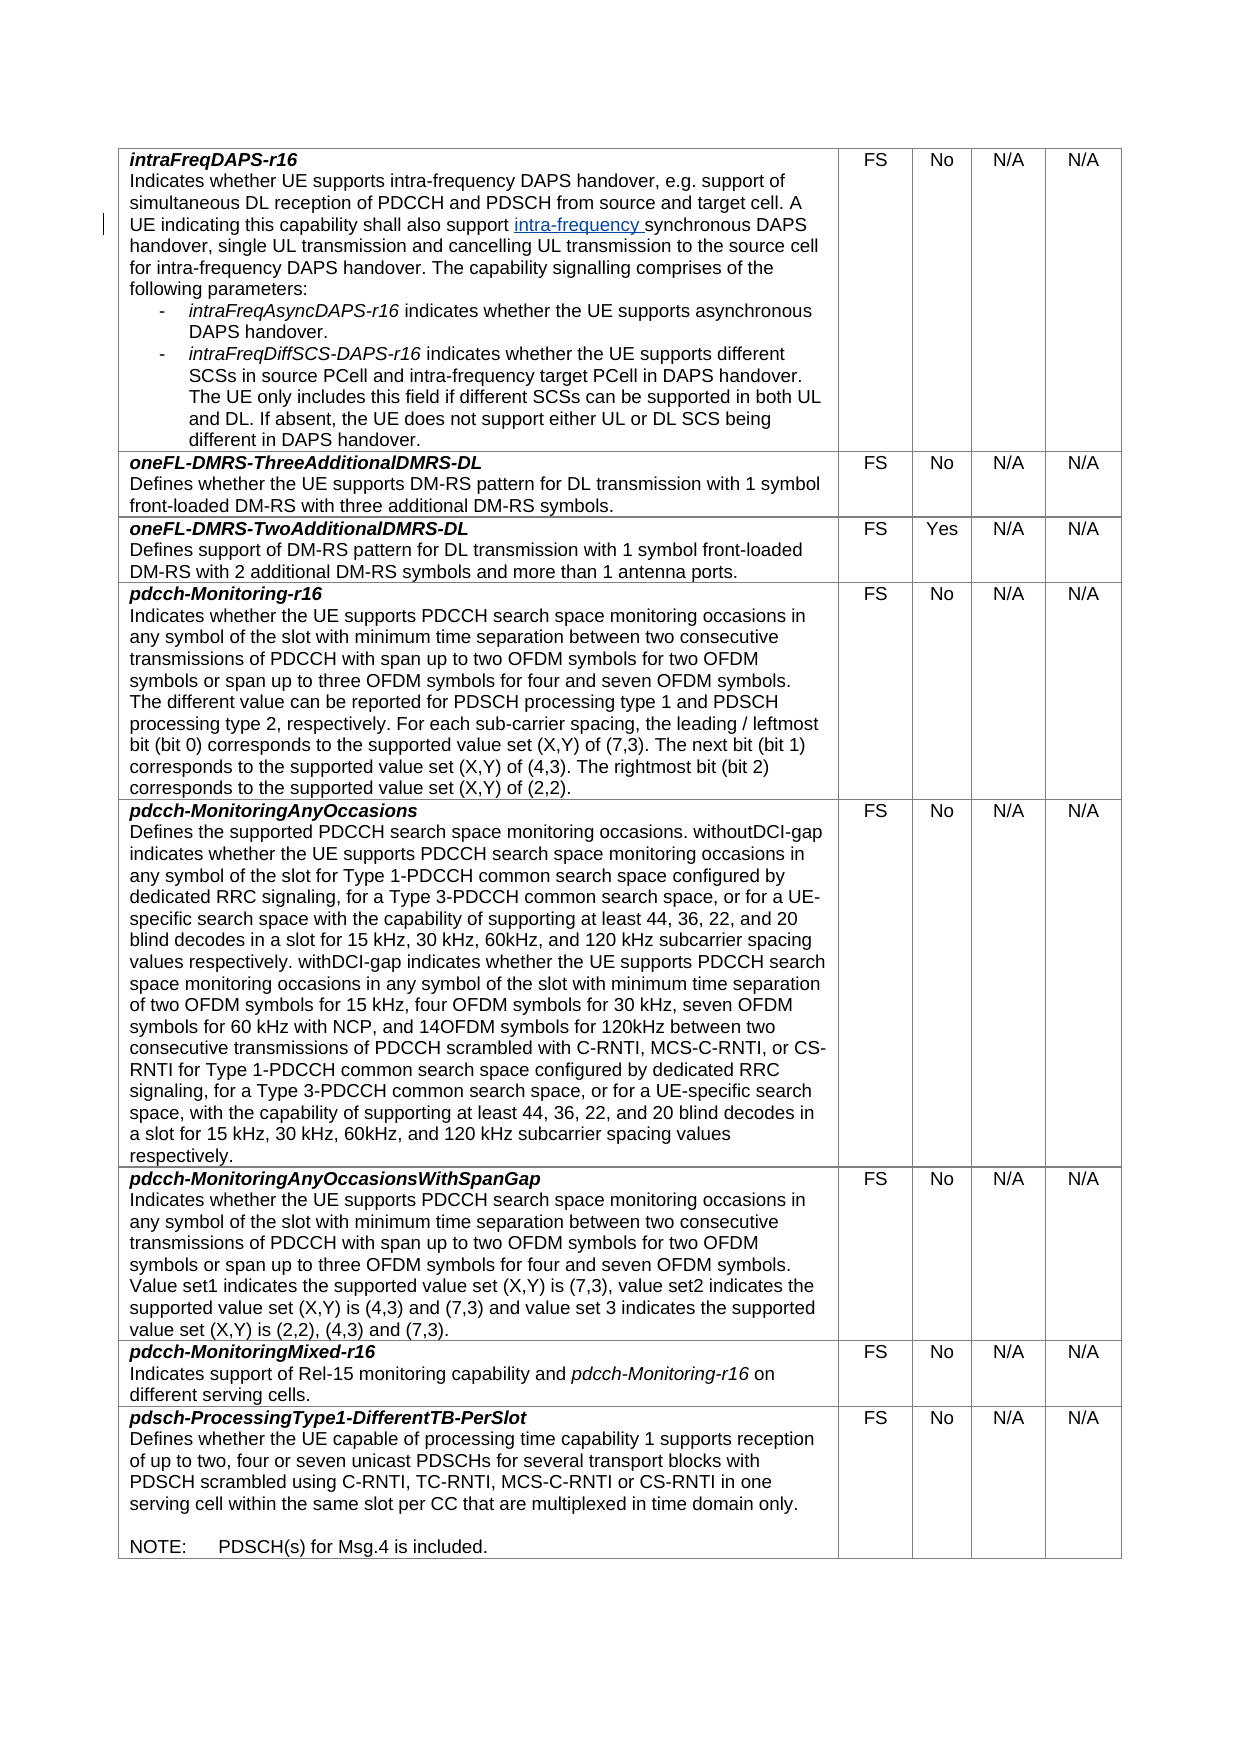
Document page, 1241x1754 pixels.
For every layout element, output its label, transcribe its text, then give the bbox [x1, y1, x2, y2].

table_cell N/A [1046, 149, 1121, 451]
table_cell N/A [1046, 800, 1121, 1166]
table_cell N/A [1046, 583, 1121, 799]
table_cell FS [839, 452, 912, 516]
table_cell FS [839, 1168, 912, 1340]
table_cell pdcch-Monitoring-r16 Indicates whether the UE supports PDCCH search space monitoring occasions in any symbol of the slot with minimum time separation between two consecutive transmissions of PDCCH with span up to two OFDM symbols for two OFDM symbols or span up to three OFDM symbols for four and seven OFDM symbols. The different value can be reported for PDSCH processing type 1 and PDSCH processing type 2, respectively. For each sub-carrier spacing, the leading / leftmost bit (bit 0) corresponds to the supported value set (X,Y) of (7,3). The next bit (bit 1) corresponds to the supported value set (X,Y) of (4,3). The rightmost bit (bit 2) corresponds to the supported value set (X,Y) of (2,2). [119, 583, 838, 799]
table_cell No [913, 800, 971, 1166]
table_cell oneFL-DMRS-ThreeAdditionalDMRS-DL Defines whether the UE supports DM-RS pattern for DL transmission with 1 symbol front-loaded DM-RS with three additional DM-RS symbols. [119, 452, 838, 516]
table_cell N/A [972, 518, 1045, 582]
table_cell pdcch-MonitoringAnyOccasionsWithSpanGap Indicates whether the UE supports PDCCH search space monitoring occasions in any symbol of the slot with minimum time separation between two consecutive transmissions of PDCCH with span up to two OFDM symbols for two OFDM symbols or span up to three OFDM symbols for four and seven OFDM symbols. Value set1 indicates the supported value set (X,Y) is (7,3), value set2 indicates the supported value set (X,Y) is (4,3) and (7,3) and value set 3 indicates the supported value set (X,Y) is (2,2), (4,3) and (7,3). [119, 1168, 838, 1340]
table_cell Yes [913, 518, 971, 582]
table_cell N/A [1046, 1168, 1121, 1340]
table_cell N/A [972, 800, 1045, 1166]
table_cell N/A [1046, 452, 1121, 516]
table_cell pdsch-ProcessingType1-DifferentTB-PerSlot Defines whether the UE capable of processing time capability 1 supports reception of up to two, four or seven unicast PDSCHs for several transport blocks with PDSCH scrambled using C-RNTI, TC-RNTI, MCS-C-RNTI or CS-RNTI in one serving cell within the same slot per CC that are multiplexed in time domain only. NOTE: PDSCH(s) for Msg.4 is included. [119, 1407, 838, 1558]
table_cell N/A [972, 583, 1045, 799]
table_cell N/A [1046, 518, 1121, 582]
table_cell N/A [972, 1341, 1045, 1406]
table_cell pdcch-MonitoringAnyOccasions Defines the supported PDCCH search space monitoring occasions. withoutDCI-gap indicates whether the UE supports PDCCH search space monitoring occasions in any symbol of the slot for Type 1-PDCCH common search space configured by dedicated RRC signaling, for a Type 3-PDCCH common search space, or for a UE-specific search space with the capability of supporting at least 44, 36, 22, and 20 blind decodes in a slot for 15 kHz, 30 kHz, 60kHz, and 120 kHz subcarrier spacing values respectively. withDCI-gap indicates whether the UE supports PDCCH search space monitoring occasions in any symbol of the slot with minimum time separation of two OFDM symbols for 15 kHz, four OFDM symbols for 30 kHz, seven OFDM symbols for 60 kHz with NCP, and 14OFDM symbols for 120kHz between two consecutive transmissions of PDCCH scrambled with C-RNTI, MCS-C-RNTI, or CS-RNTI for Type 1-PDCCH common search space configured by dedicated RRC signaling, for a Type 3-PDCCH common search space, or for a UE-specific search space, with the capability of supporting at least 44, 36, 22, and 20 blind decodes in a slot for 15 kHz, 30 kHz, 60kHz, and 120 kHz subcarrier spacing values respectively. [119, 800, 838, 1166]
table_cell No [913, 149, 971, 451]
table_cell N/A [972, 149, 1045, 451]
table_cell N/A [972, 452, 1045, 516]
table_cell N/A [1046, 1407, 1121, 1558]
table_cell FS [839, 1341, 912, 1406]
table_cell No [913, 1407, 971, 1558]
table_cell FS [839, 1407, 912, 1558]
table_cell No [913, 583, 971, 799]
table_cell oneFL-DMRS-TwoAdditionalDMRS-DL Defines support of DM-RS pattern for DL transmission with 1 symbol front-loaded DM-RS with 2 additional DM-RS symbols and more than 1 antenna ports. [119, 518, 838, 582]
table_cell pdcch-MonitoringMixed-r16 Indicates support of Rel-15 monitoring capability and pdcch-Monitoring-r16 on different serving cells. [119, 1341, 838, 1406]
table_cell N/A [972, 1407, 1045, 1558]
table_cell N/A [972, 1168, 1045, 1340]
table_cell intraFreqDAPS-r16 Indicates whether UE supports intra-frequency DAPS handover, e.g. support of simultaneous DL reception of PDCCH and PDSCH from source and target cell. A UE indicating this capability shall also support synchronous DAPS handover, single UL transmission and cancelling UL transmission to the source cell for intra-frequency DAPS handover. The capability signalling comprises of the following parameters: - intraFreqAsyncDAPS-r16 indicates whether the UE supports asynchronous DAPS handover. - intraFreqDiffSCS-DAPS-r16 indicates whether the UE supports different SCSs in source PCell and intra-frequency target PCell in DAPS handover. The UE only includes this field if different SCSs can be supported in both UL and DL. If absent, the UE does not support either UL or DL SCS being different in DAPS handover. [119, 149, 838, 451]
table_cell FS [839, 800, 912, 1166]
table_cell FS [839, 583, 912, 799]
table_cell No [913, 1341, 971, 1406]
table_cell FS [839, 518, 912, 582]
table_cell No [913, 452, 971, 516]
table_cell N/A [1046, 1341, 1121, 1406]
table_cell No [913, 1168, 971, 1340]
table_cell FS [839, 149, 912, 451]
